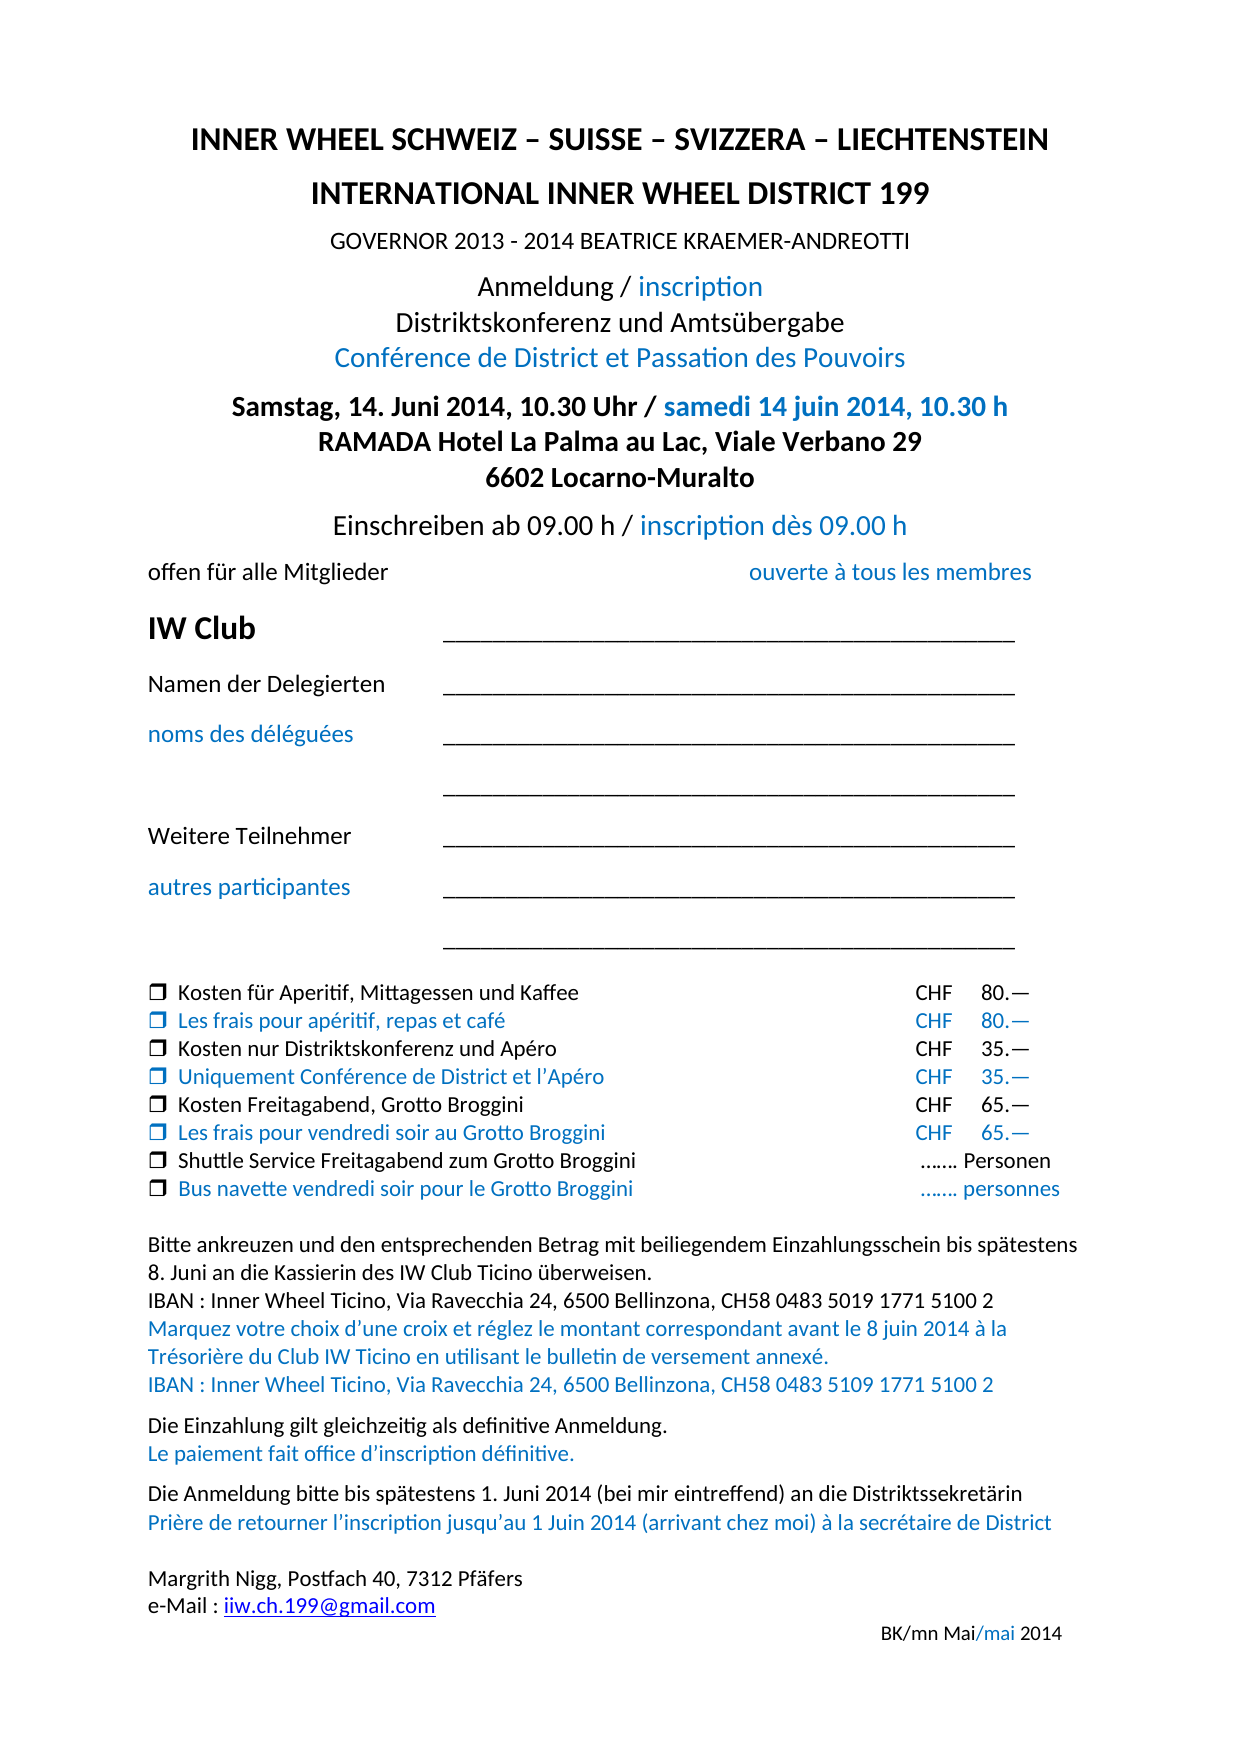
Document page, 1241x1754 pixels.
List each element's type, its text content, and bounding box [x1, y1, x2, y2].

text 6602 Locarno-Muralto [148, 459, 1093, 495]
text Shuttle Service Freitagabend zum Grotto Broggini ……. Personen [148, 1146, 1093, 1174]
text Bus navette vendredi soir pour le Grotto Broggini ……. personnes [148, 1174, 1093, 1202]
text INTERNATIONAL INNER WHEEL DISTRICT 199 [148, 172, 1093, 212]
text Marquez votre choix d’une croix et réglez le montant correspondant avant le 8 juin 2014 à la Trésorière du Club IW Ticino en utilisant le bulletin de versement annexé. [148, 1314, 1093, 1370]
text autres participantes ______________________________________________ [148, 871, 1093, 902]
text Les frais pour vendredi soir au Grotto Broggini CHF 65.— [148, 1118, 1093, 1146]
text IW Club ______________________________________________ [148, 607, 1093, 647]
text IBAN : Inner Wheel Ticino, Via Ravecchia 24, 6500 Bellinzona, CH58 0483 5019 1771 5100 2 [148, 1286, 1093, 1314]
text Le paiement fait office d’inscription définitive. [148, 1439, 1093, 1467]
text Prière de retourner l’inscription jusqu’au 1 Juin 2014 (arrivant chez moi) à la secrétaire de District [148, 1508, 1093, 1536]
text Les frais pour apéritif, repas et café CHF 80.— [148, 1006, 1093, 1034]
text Kosten nur Distriktskonferenz und Apéro CHF 35.— [148, 1034, 1093, 1062]
text Die Anmeldung bitte bis spätestens 1. Juni 2014 (bei mir eintreffend) an die Distriktssekretärin [148, 1479, 1093, 1508]
text RAMADA Hotel La Palma au Lac, Viale Verbano 29 [148, 423, 1093, 459]
text ______________________________________________ [148, 769, 1093, 800]
text Namen der Delegierten ______________________________________________ [148, 668, 1093, 698]
text IBAN : Inner Wheel Ticino, Via Ravecchia 24, 6500 Bellinzona, CH58 0483 5109 1771 5100 2 [148, 1370, 1093, 1398]
text Conférence de District et Passation des Pouvoirs [148, 339, 1093, 375]
text Samstag, 14. Juni 2014, 10.30 Uhr / samedi 14 juin 2014, 10.30 h [148, 388, 1093, 423]
text Anmeldung / inscription [148, 268, 1093, 304]
text offen für alle Mitglieder ouverte à tous les membres [148, 556, 1093, 586]
text noms des déléguées ______________________________________________ [148, 718, 1093, 749]
text Kosten für Aperitif, Mittagessen und Kaffee CHF 80.— [148, 978, 1093, 1006]
text BK/mn Mai/mai 2014 [148, 1620, 1093, 1645]
text Einschreiben ab 09.00 h / inscription dès 09.00 h [148, 507, 1093, 543]
text e-Mail : iiw.ch.199@gmail.com [148, 1592, 1093, 1620]
text Margrith Nigg, Postfach 40, 7312 Pfäfers [148, 1564, 1093, 1592]
text Weitere Teilnehmer ______________________________________________ [148, 820, 1093, 851]
text Distriktskonferenz und Amtsübergabe [148, 304, 1093, 339]
text Die Einzahlung gilt gleichzeitig als definitive Anmeldung. [148, 1411, 1093, 1439]
text Uniquement Conférence de District et l’Apéro CHF 35.— [148, 1062, 1093, 1090]
text ______________________________________________ [148, 922, 1093, 952]
text GOVERNOR 2013 - 2014 BEATRICE KRAEMER-ANDREOTTI [148, 225, 1093, 256]
text Kosten Freitagabend, Grotto Broggini CHF 65.— [148, 1090, 1093, 1118]
text Bitte ankreuzen und den entsprechenden Betrag mit beiliegendem Einzahlungsschein bis spätestens 8. Juni an die Kassierin des IW Club Ticino überweisen. [148, 1230, 1093, 1286]
text INNER WHEEL SCHWEIZ – SUISSE – SVIZZERA – LIECHTENSTEIN [148, 118, 1093, 159]
